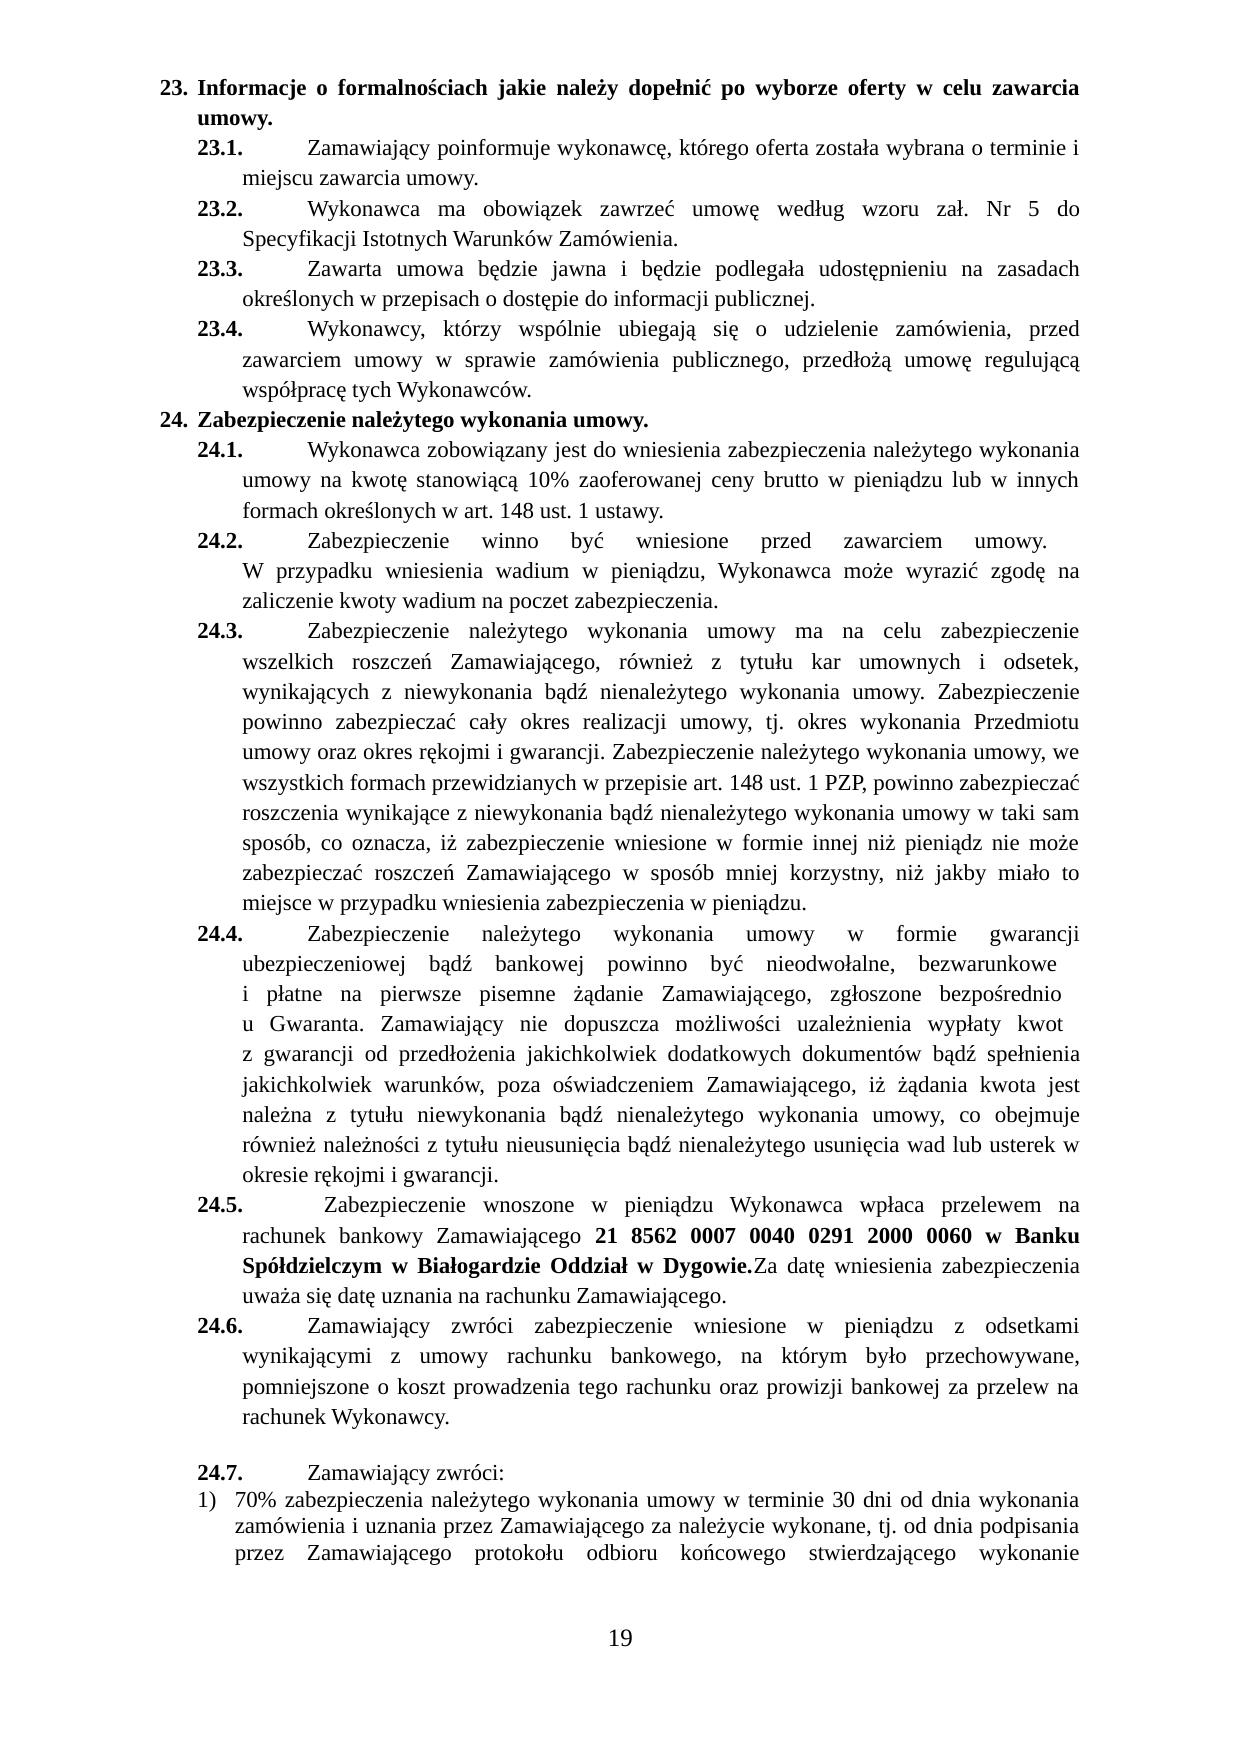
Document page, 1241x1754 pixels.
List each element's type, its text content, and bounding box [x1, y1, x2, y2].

list Zabezpieczenie należytego wykonania umowy. [159, 406, 1081, 432]
list Zabezpieczenie należytego wykonania umowy w formie gwarancji ubezpieczeniowej bądź bankowej powinno być nieodwołalne, bezwarunkowe i płatne na pierwsze pisemne żądanie Zamawiającego, zgłoszone bezpośrednio u Gwaranta. Zamawiający nie dopuszcza możliwości uzależnienia wypłaty kwot z gwarancji od przedłożenia jakichkolwiek dodatkowych dokumentów bądź spełnienia jakichkolwiek warunków, poza oświadczeniem Zamawiającego, iż żądania kwota jest należna z tytułu niewykonania bądź nienależytego wykonania umowy, co obejmuje również należności z tytułu nieusunięcia bądź nienależytego usunięcia wad lub usterek w okresie rękojmi i gwarancji. [197, 919, 1081, 1188]
list Zabezpieczenie winno być wniesione przed zawarciem umowy. W przypadku wniesienia wadium w pieniądzu, Wykonawca może wyrazić zgodę na zaliczenie kwoty wadium na poczet zabezpieczenia. [197, 527, 1081, 614]
list Zamawiający zwróci: [197, 1459, 1081, 1486]
list Zabezpieczenie należytego wykonania umowy ma na celu zabezpieczenie wszelkich roszczeń Zamawiającego, również z tytułu kar umownych i odsetek, wynikających z niewykonania bądź nienależytego wykonania umowy. Zabezpieczenie powinno zabezpieczać cały okres realizacji umowy, tj. okres wykonania Przedmiotu umowy oraz okres rękojmi i gwarancji. Zabezpieczenie należytego wykonania umowy, we wszystkich formach przewidzianych w przepisie art. 148 ust. 1 PZP, powinno zabezpieczać roszczenia wynikające z niewykonania bądź nienależytego wykonania umowy w taki sam sposób, co oznacza, iż zabezpieczenie wniesione w formie innej niż pieniądz nie może zabezpieczać roszczeń Zamawiającego w sposób mniej korzystny, niż jakby miało to miejsce w przypadku wniesienia zabezpieczenia w pieniądzu. [197, 617, 1081, 916]
list Informacje o formalnościach jakie należy dopełnić po wyborze oferty w celu zawarcia umowy. [159, 74, 1081, 130]
list Zamawiający poinformuje wykonawcę, którego oferta została wybrana o terminie i miejscu zawarcia umowy. [197, 134, 1081, 191]
list Wykonawca zobowiązany jest do wniesienia zabezpieczenia należytego wykonania umowy na kwotę stanowiącą 10% zaoferowanej ceny brutto w pieniądzu lub w innych formach określonych w art. 148 ust. 1 ustawy. [197, 436, 1081, 523]
list Zamawiający zwróci zabezpieczenie wniesione w pieniądzu z odsetkami wynikającymi z umowy rachunku bankowego, na którym było przechowywane, pomniejszone o koszt prowadzenia tego rachunku oraz prowizji bankowej za przelew na rachunek Wykonawcy. [197, 1312, 1081, 1429]
list Wykonawcy, którzy wspólnie ubiegają się o udzielenie zamówienia, przed zawarciem umowy w sprawie zamówienia publicznego, przedłożą umowę regulującą współpracę tych Wykonawców. [197, 315, 1081, 402]
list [197, 1486, 1081, 1565]
list Zawarta umowa będzie jawna i będzie podlegała udostępnieniu na zasadach określonych w przepisach o dostępie do informacji publicznej. [197, 255, 1081, 312]
list Zabezpieczenie wnoszone w pieniądzu Wykonawca wpłaca przelewem na rachunek bankowy Zamawiającego 21 8562 0007 0040 0291 2000 0060 w Banku Spółdzielczym w Białogardzie Oddział w Dygowie.Za datę wniesienia zabezpieczenia uważa się datę uznania na rachunku Zamawiającego. [197, 1191, 1081, 1308]
list Wykonawca ma obowiązek zawrzeć umowę według wzoru zał. Nr 5 do Specyfikacji Istotnych Warunków Zamówienia. [197, 194, 1081, 251]
